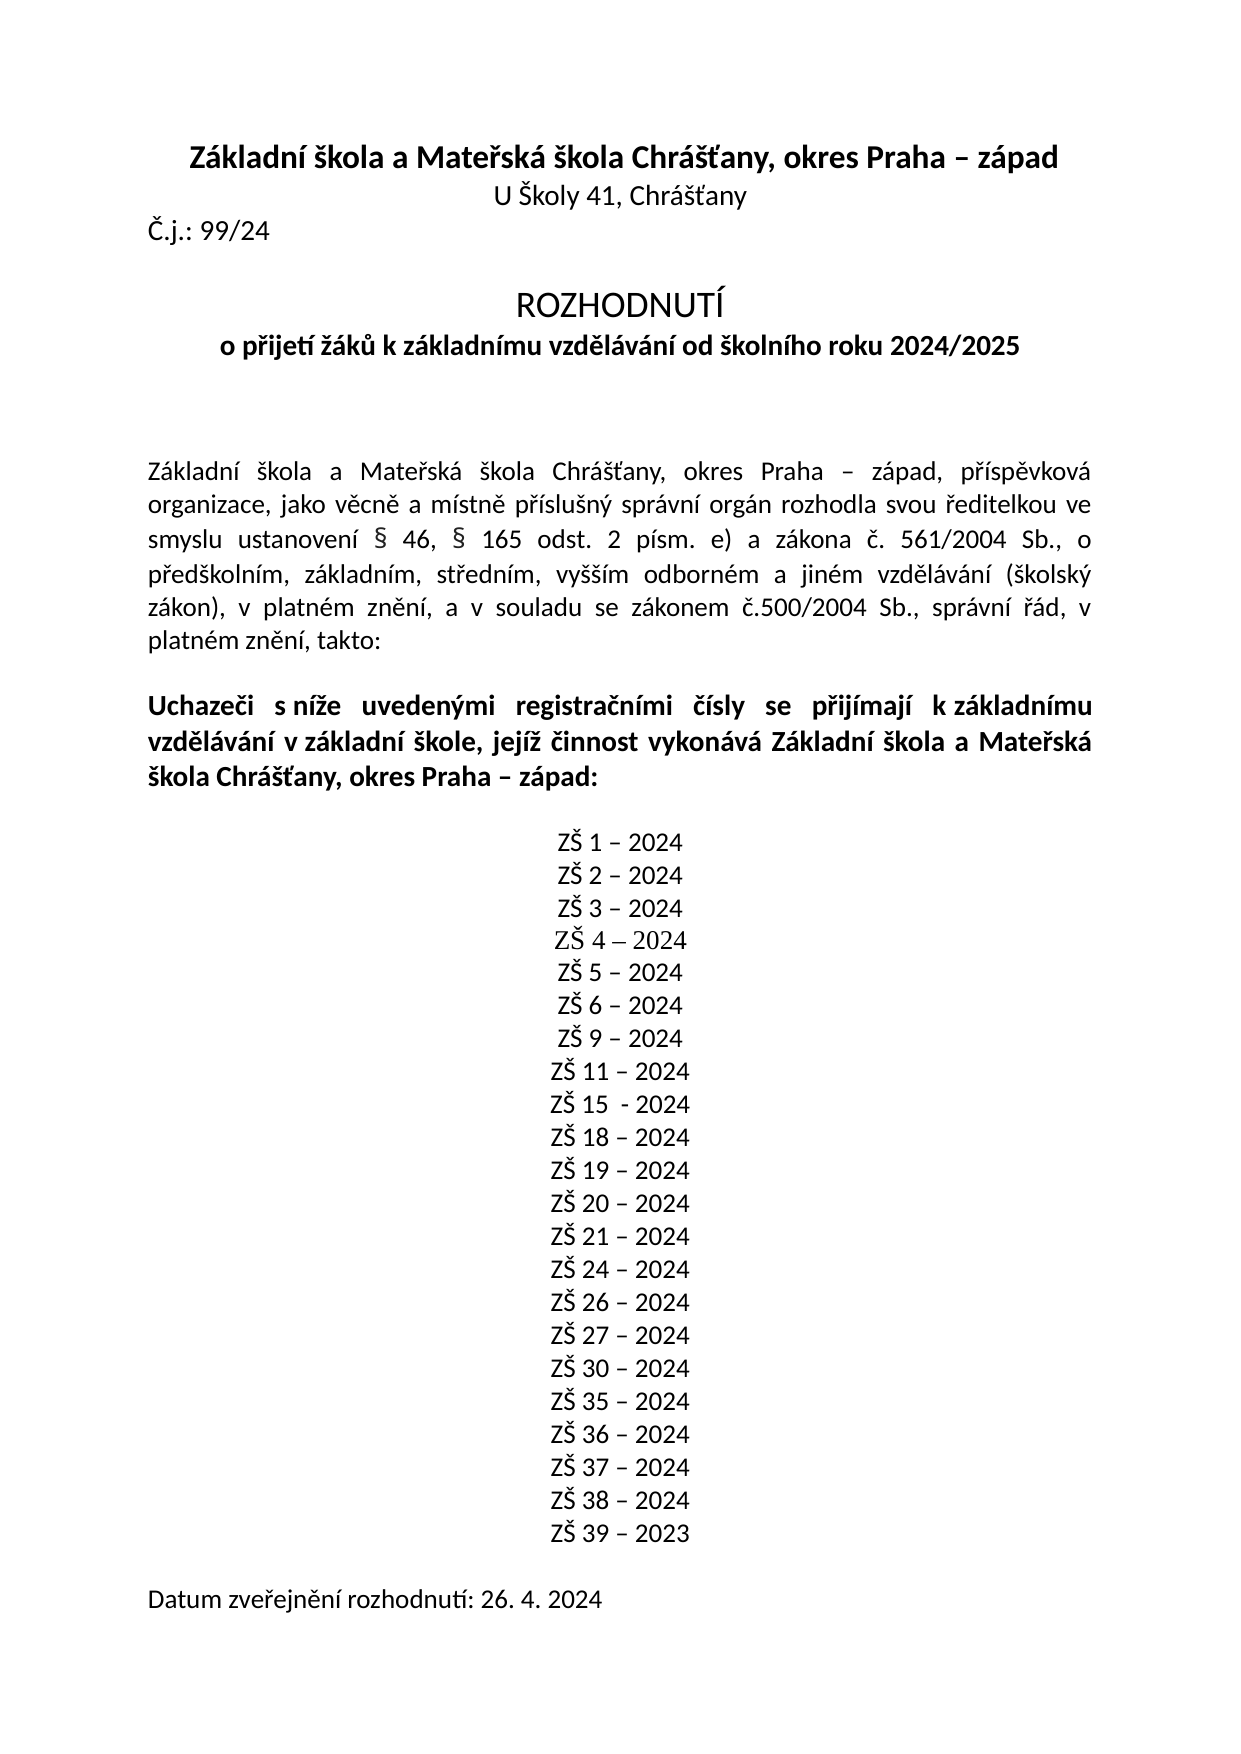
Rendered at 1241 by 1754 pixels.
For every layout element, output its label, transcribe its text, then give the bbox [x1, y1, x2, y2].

text ZŠ 3 – 2024 [148, 891, 1092, 924]
text ZŠ 39 – 2023 [148, 1517, 1092, 1549]
text ZŠ 26 – 2024 [148, 1285, 1092, 1318]
text U Školy 41, Chrášťany [148, 177, 1092, 212]
text ZŠ 18 – 2024 [148, 1120, 1092, 1153]
text ZŠ 4 – 2024 [148, 924, 1092, 955]
text ZŠ 38 – 2024 [148, 1483, 1092, 1517]
text ZŠ 6 – 2024 [148, 988, 1092, 1021]
text Základní škola a Mateřská škola Chrášťany, okres Praha – západ [148, 136, 1092, 177]
text ZŠ 19 – 2024 [148, 1153, 1092, 1186]
text ZŠ 20 – 2024 [148, 1186, 1092, 1219]
text ZŠ 2 – 2024 [148, 858, 1092, 891]
text ZŠ 36 – 2024 [148, 1417, 1092, 1451]
text ZŠ 15 - 2024 [148, 1087, 1092, 1120]
text ZŠ 21 – 2024 [148, 1219, 1092, 1252]
text ZŠ 37 – 2024 [148, 1451, 1092, 1483]
text ROZHODNUTÍ [148, 281, 1092, 327]
text Datum zveřejnění rozhodnutí: 26. 4. 2024 [148, 1583, 1092, 1616]
text o přijetí žáků k základnímu vzdělávání od školního roku 2024/2025 [148, 327, 1092, 363]
text ZŠ 11 – 2024 [148, 1054, 1092, 1087]
text ZŠ 1 – 2024 [148, 825, 1092, 858]
text Základní škola a Mateřská škola Chrášťany, okres Praha – západ, příspěvková organizace, jako věcně a místně příslušný správní orgán rozhodla svou ředitelkou ve smyslu ustanovení § 46, § 165 odst. 2 písm. e) a zákona č. 561/2004 Sb., o předškolním, základním, středním, vyšším odborném a jiném vzdělávání (školský zákon), v platném znění, a v souladu se zákonem č.500/2004 Sb., správní řád, v platném znění, takto: [148, 454, 1092, 656]
text ZŠ 35 – 2024 [148, 1384, 1092, 1417]
text ZŠ 24 – 2024 [148, 1252, 1092, 1285]
text Uchazeči s níže uvedenými registračními čísly se přijímají k základnímu vzdělávání v základní škole, jejíž činnost vykonává Základní škola a Mateřská škola Chrášťany, okres Praha – západ: [148, 687, 1092, 794]
text ZŠ 30 – 2024 [148, 1351, 1092, 1384]
text ZŠ 9 – 2024 [148, 1021, 1092, 1054]
text ZŠ 27 – 2024 [148, 1318, 1092, 1351]
text Č.j.: 99/24 [148, 212, 1092, 248]
text ZŠ 5 – 2024 [148, 955, 1092, 988]
